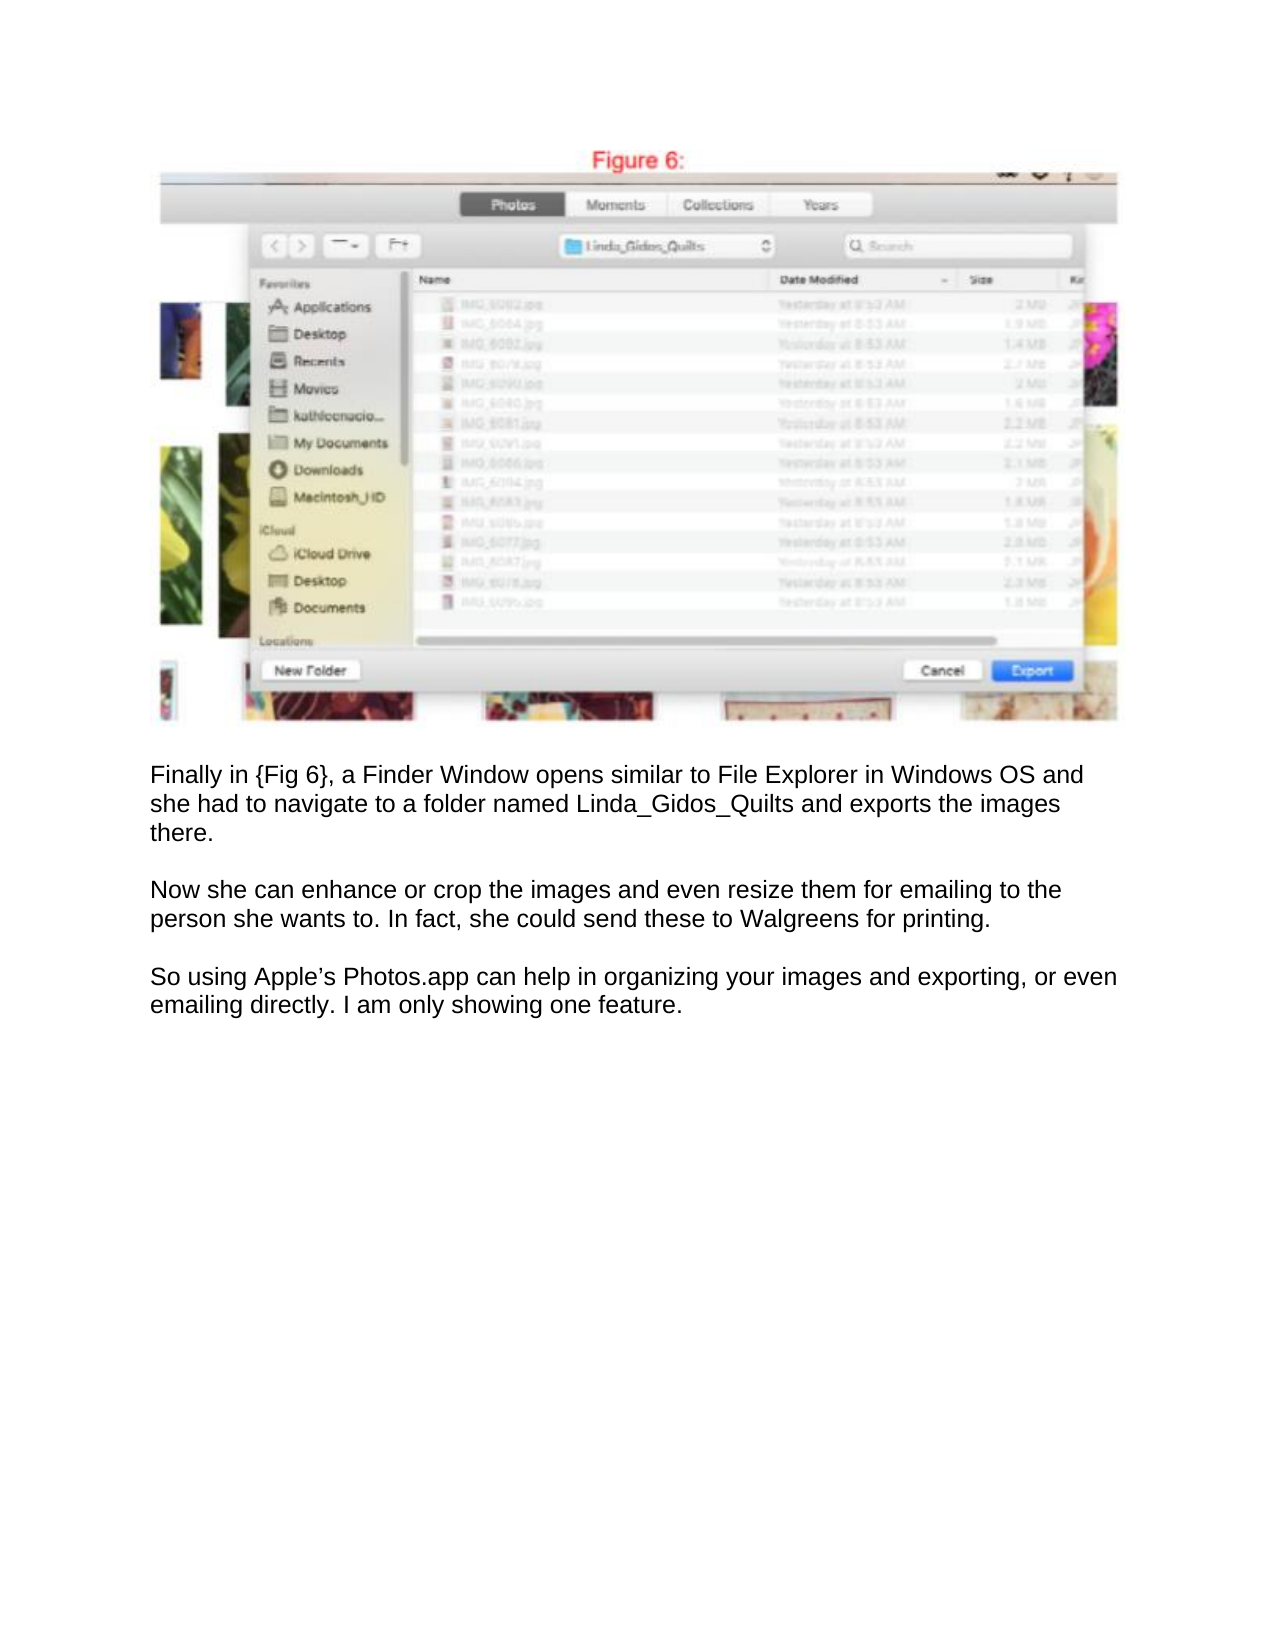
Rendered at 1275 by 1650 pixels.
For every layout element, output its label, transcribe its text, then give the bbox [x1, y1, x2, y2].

picture [150, 150, 1125, 732]
text So using Apple’s Photos.app can help in organizing your images and exporting, or even emailing directly. I am only showing one feature. [150, 961, 1125, 1019]
text Finally in {Fig 6}, a Finder Window opens similar to File Explorer in Windows OS and she had to navigate to a folder named Linda_Gidos_Quilts and exports the images there. [150, 760, 1125, 846]
text Now she can enhance or crop the images and even resize them for emailing to the person she wants to. In fact, she could send these to Walgreens for printing. [150, 875, 1125, 933]
